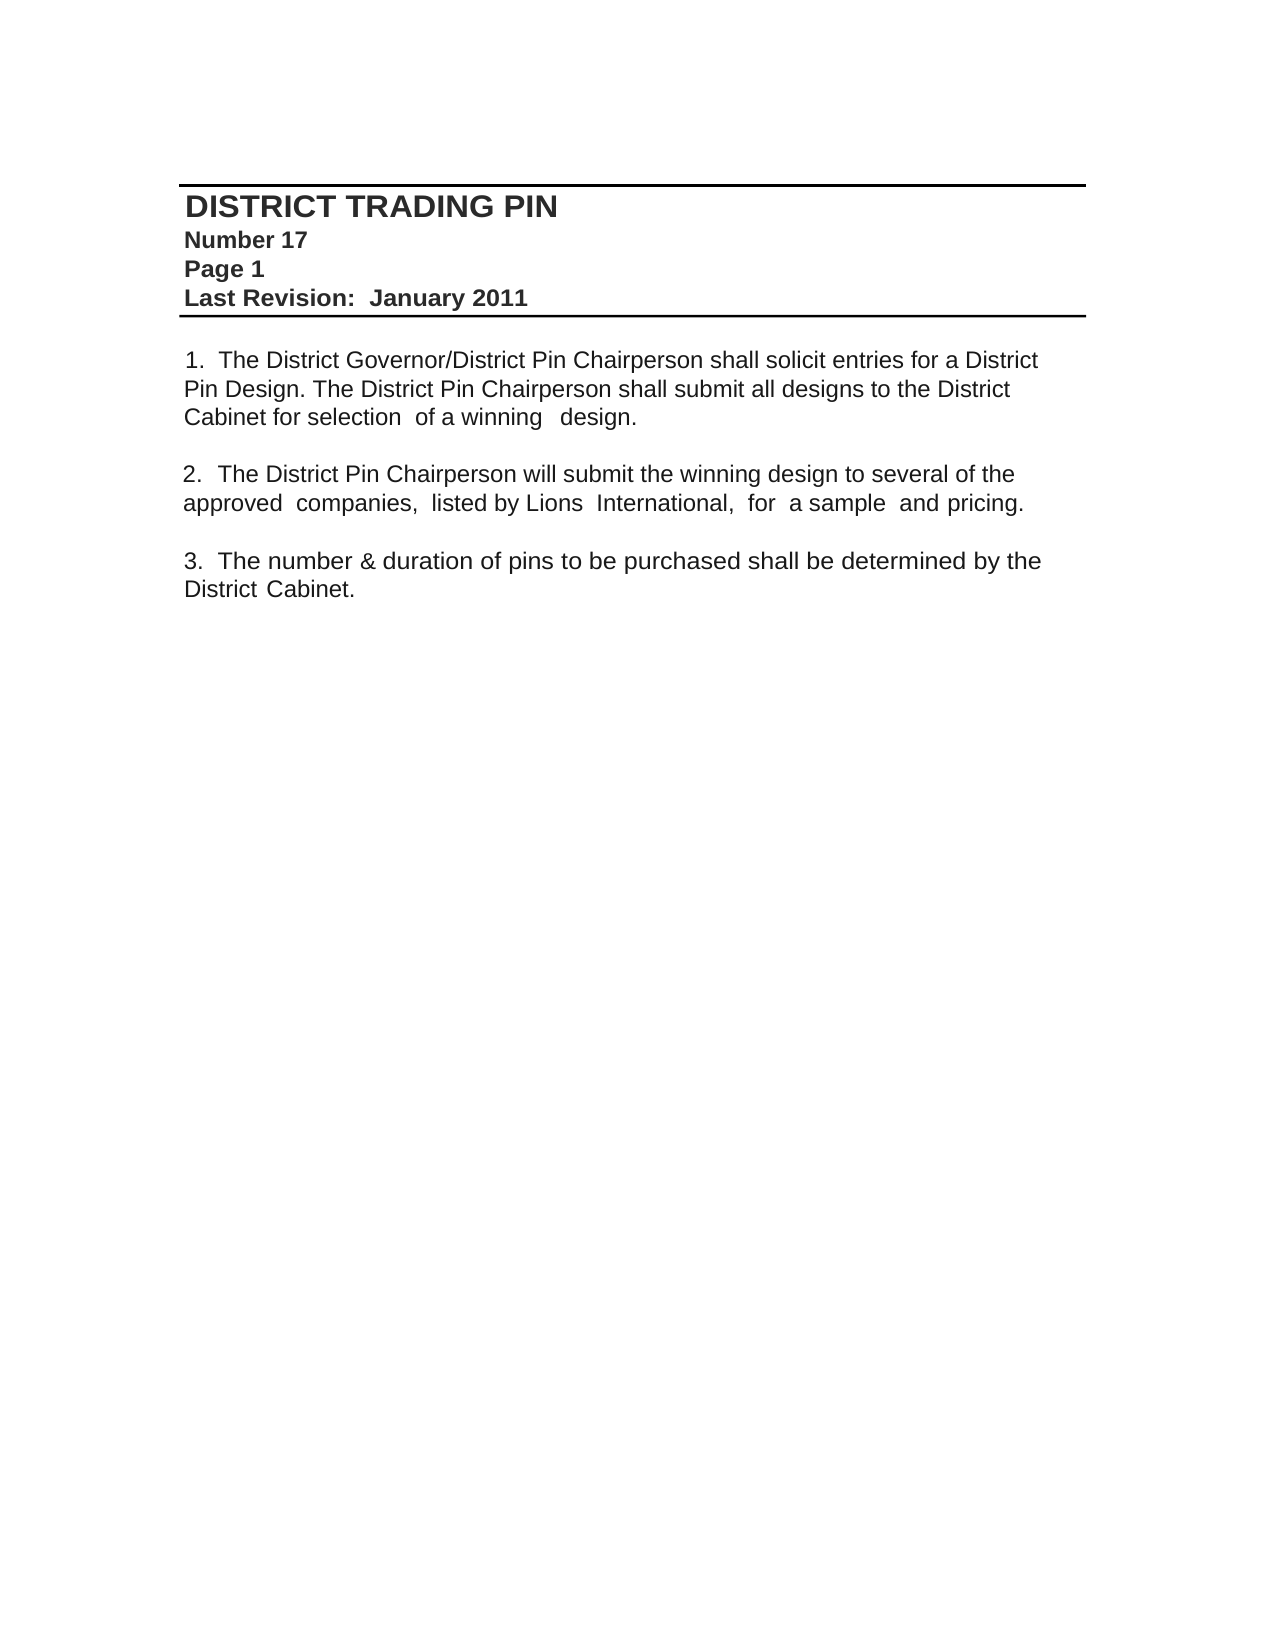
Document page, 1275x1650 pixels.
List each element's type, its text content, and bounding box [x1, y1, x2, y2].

list The District Governor/District Pin Chairperson shall solicit entries for a District Pin Design. The District Pin Chairperson shall submit all designs to the District Cabinet for selection of a winning design. [183, 346, 1077, 431]
list The District Pin Chairperson will submit the winning design to several of the approved companies, listed by Lions International, for a sample and pricing. [182, 460, 1054, 517]
list The number & duration of pins to be purchased shall be determined by the District Cabinet. [183, 547, 1045, 602]
